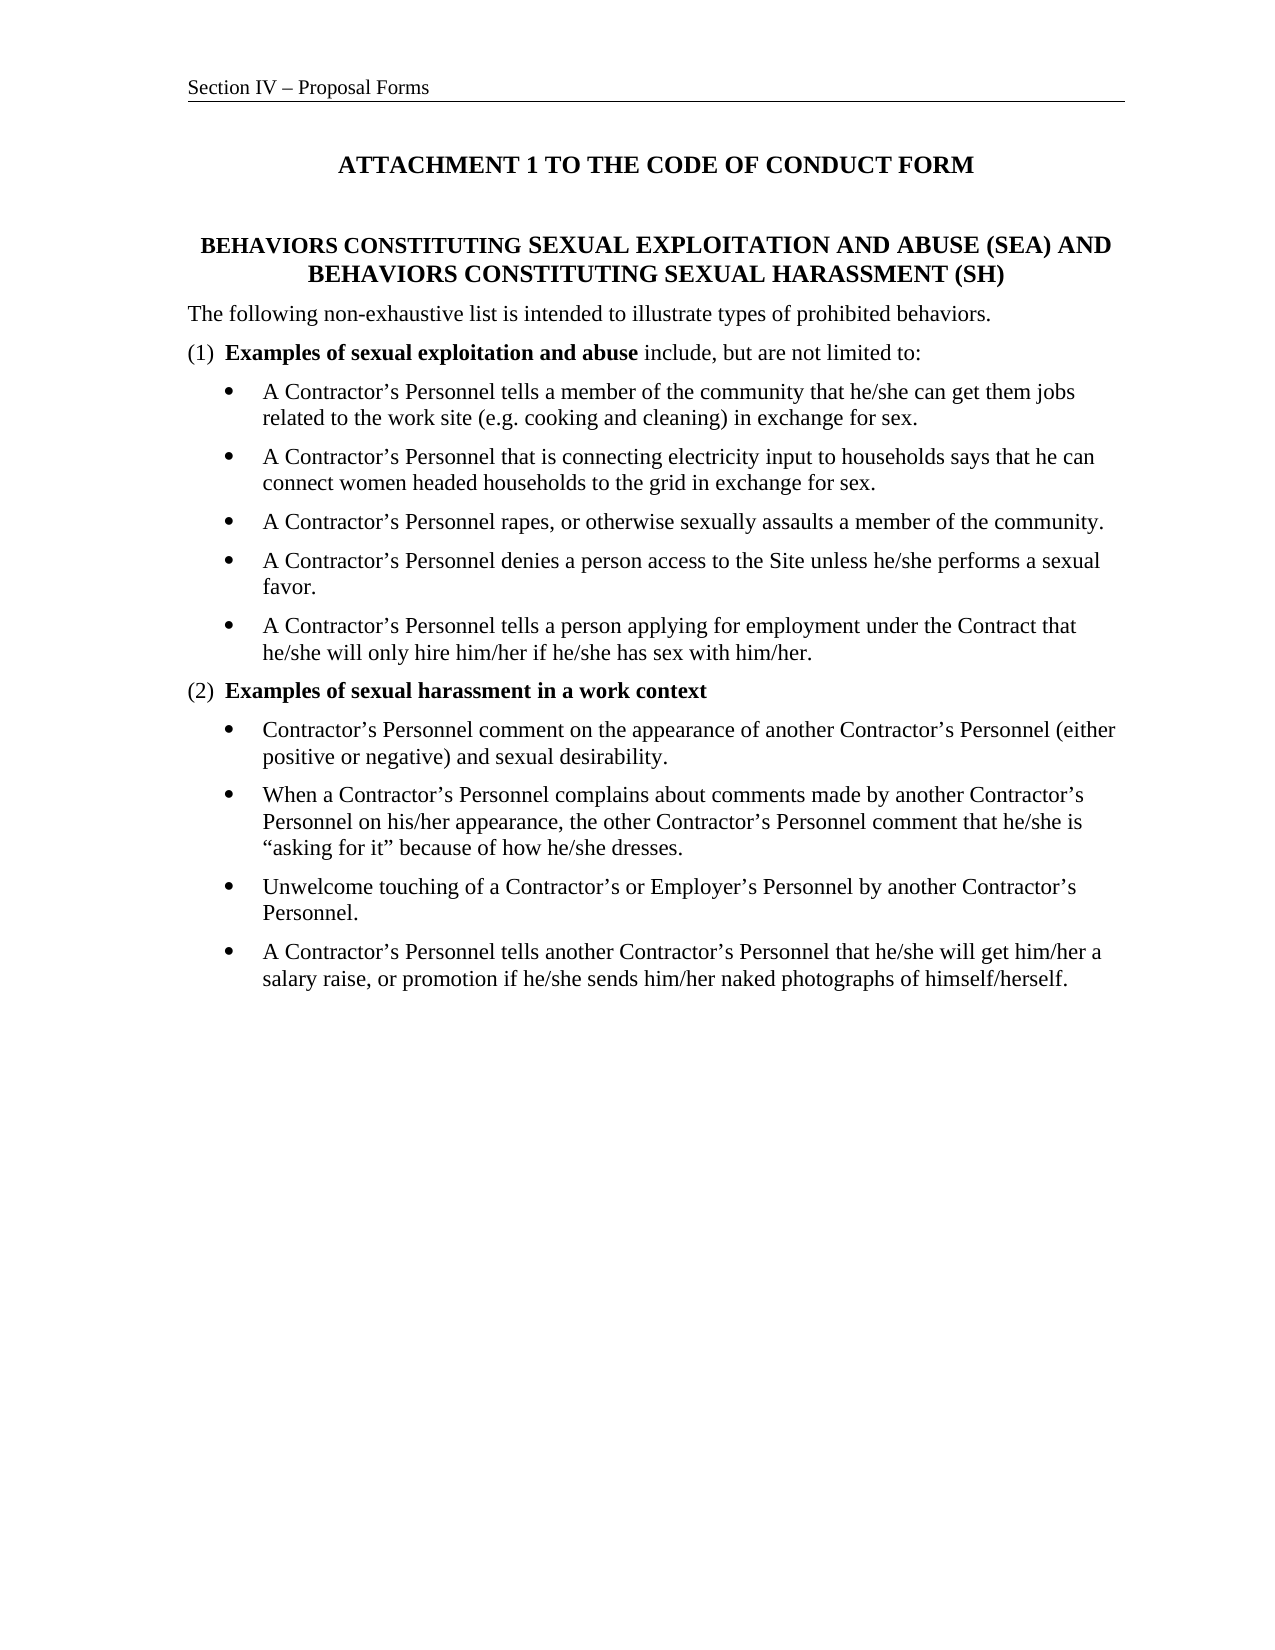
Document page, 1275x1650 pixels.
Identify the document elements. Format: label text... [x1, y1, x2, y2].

list When a Contractor’s Personnel complains about comments made by another Contractor’s Personnel on his/her appearance, the other Contractor’s Personnel comment that he/she is “asking for it” because of how he/she dresses. [225, 782, 1125, 861]
text BEHAVIORS CONSTITUTING SEXUAL EXPLOITATION AND ABUSE (SEA) AND BEHAVIORS CONSTITUTING SEXUAL HARASSMENT (SH) [187, 230, 1125, 288]
text ATTACHMENT 1 TO THE CODE OF CONDUCT FORM [187, 150, 1125, 179]
text The following non-exhaustive list is intended to illustrate types of prohibited behaviors. [187, 300, 1125, 326]
list Contractor’s Personnel comment on the appearance of another Contractor’s Personnel (either positive or negative) and sexual desirability. [225, 716, 1125, 769]
list Unwelcome touching of a Contractor’s or Employer’s Personnel by another Contractor’s Personnel. [225, 873, 1125, 926]
list A Contractor’s Personnel that is connecting electricity input to households says that he can connect women headed households to the grid in exchange for sex. [225, 443, 1125, 496]
list Examples of sexual exploitation and abuse include, but are not limited to: [187, 339, 1125, 365]
list A Contractor’s Personnel tells a member of the community that he/she can get them jobs related to the work site (e.g. cooking and cleaning) in exchange for sex. [225, 378, 1125, 431]
list A Contractor’s Personnel tells another Contractor’s Personnel that he/she will get him/her a salary raise, or promotion if he/she sends him/her naked photographs of himself/herself. [225, 938, 1125, 991]
list A Contractor’s Personnel rapes, or otherwise sexually assaults a member of the community. [225, 508, 1125, 534]
list Examples of sexual harassment in a work context [187, 677, 1125, 704]
list A Contractor’s Personnel tells a person applying for employment under the Contract that he/she will only hire him/her if he/she has sex with him/her. [225, 612, 1125, 665]
list A Contractor’s Personnel denies a person access to the Site unless he/she performs a sexual favor. [225, 547, 1125, 600]
